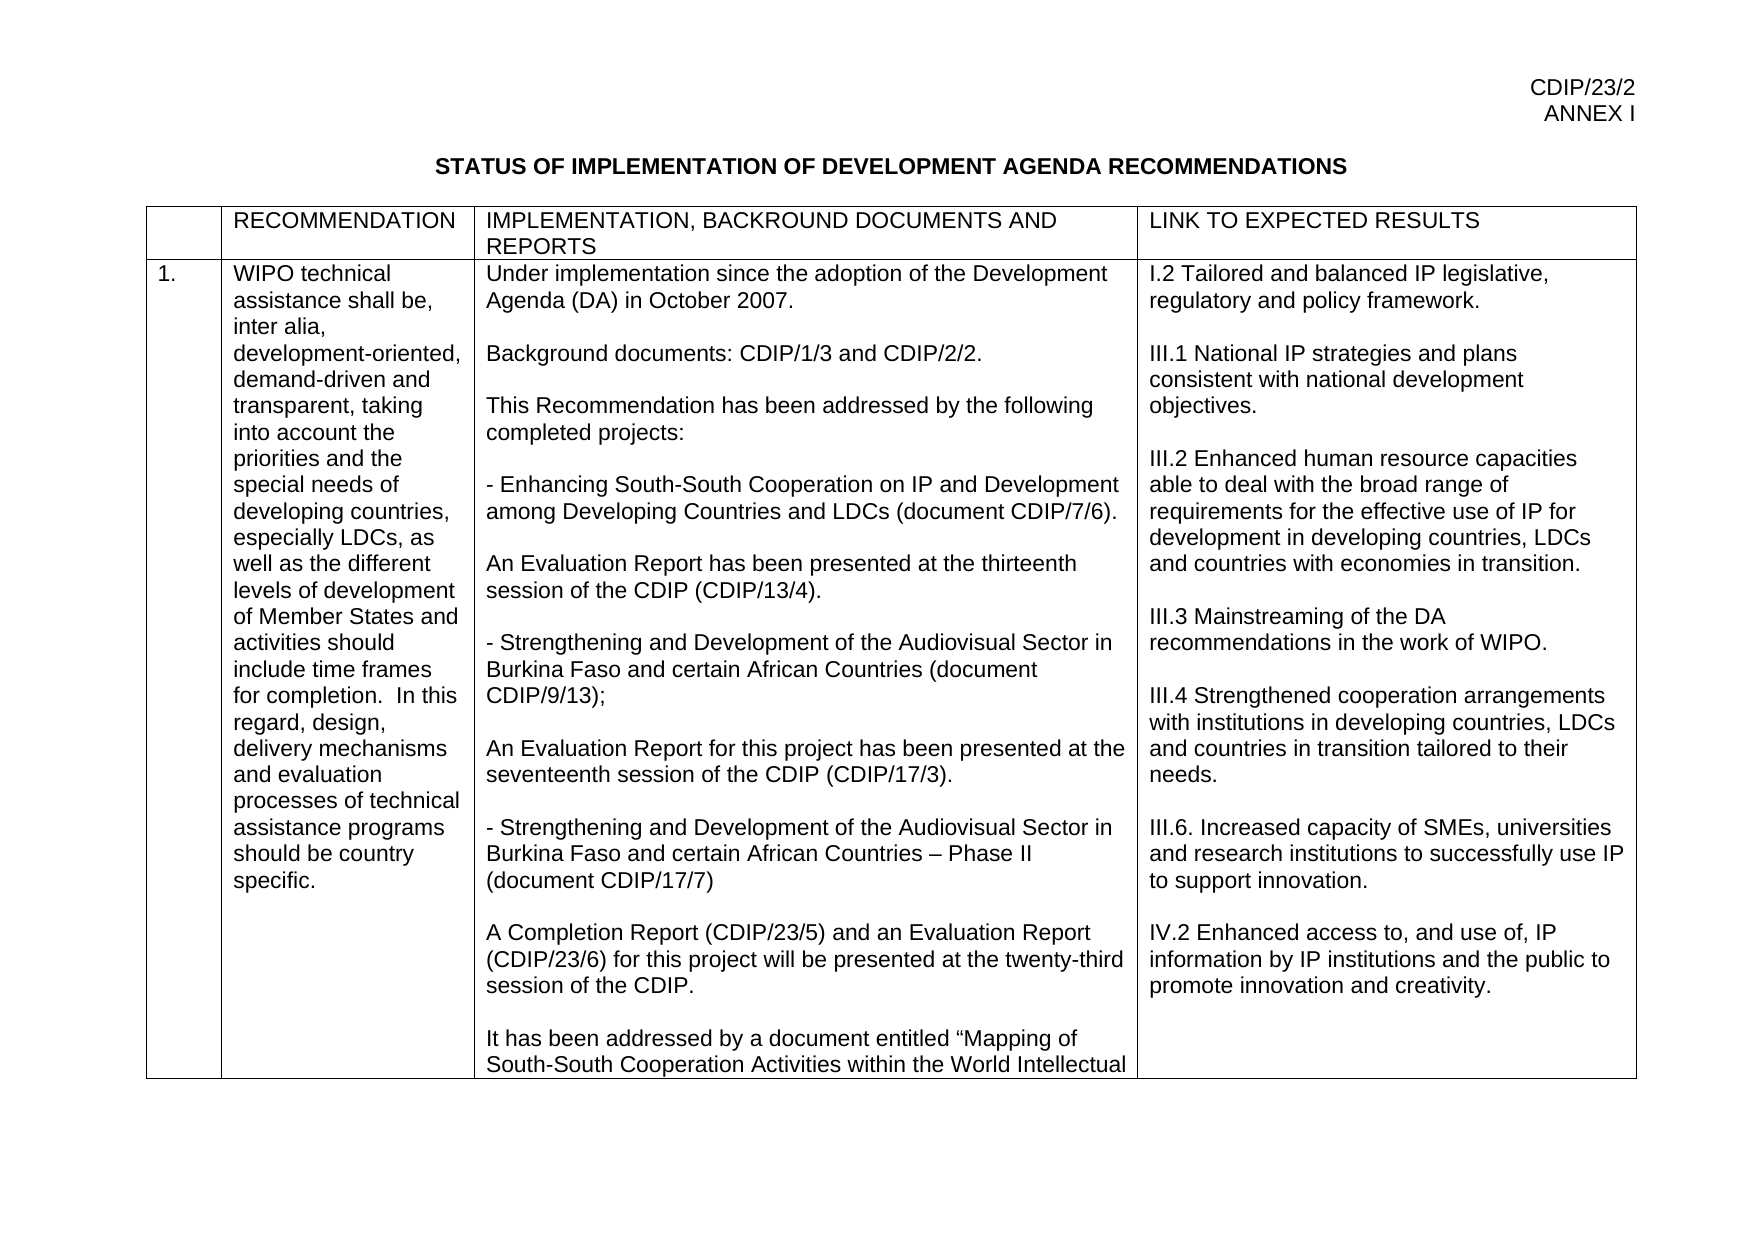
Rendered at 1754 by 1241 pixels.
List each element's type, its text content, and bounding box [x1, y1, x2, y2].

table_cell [475, 260, 1137, 1077]
table_header [147, 207, 221, 259]
table_header LINK TO EXPECTED RESULTS [1138, 207, 1636, 259]
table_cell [1138, 260, 1636, 1077]
table_cell [147, 260, 221, 1077]
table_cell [222, 260, 474, 1077]
table_header IMPLEMENTATION, BACKROUND DOCUMENTS AND REPORTS [475, 207, 1137, 259]
text STATUS OF IMPLEMENTATION OF DEVELOPMENT AGENDA RECOMMENDATIONS [147, 153, 1635, 179]
table_header RECOMMENDATION [222, 207, 474, 259]
